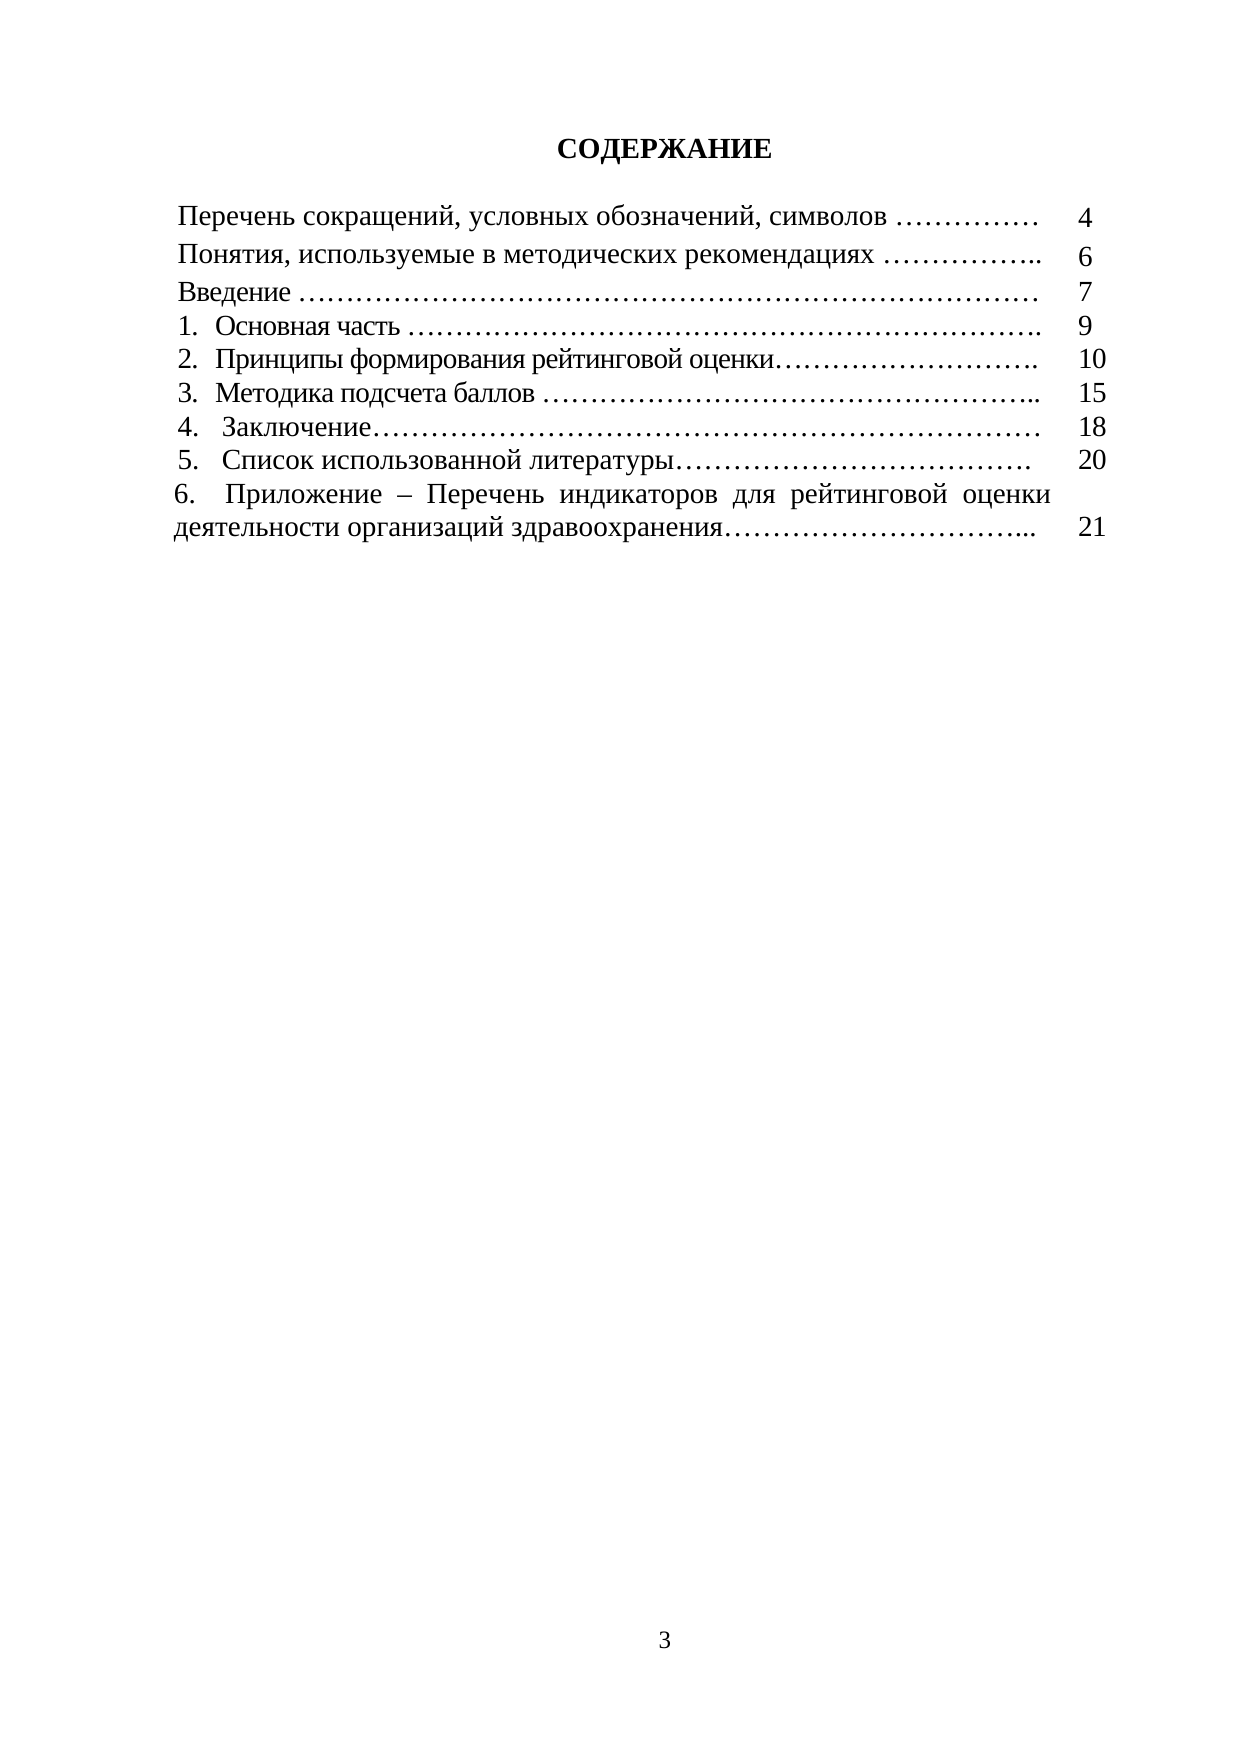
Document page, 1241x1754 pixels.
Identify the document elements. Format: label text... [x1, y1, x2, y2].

table_header 4 [1063, 198, 1137, 236]
table_cell Введение …………………………………………………………………… [163, 275, 1063, 308]
table_cell 7 [1063, 275, 1137, 308]
table_cell Основная часть …………………………………………………………. [163, 308, 1063, 342]
table_cell Список использованной литературы………………………………. [163, 442, 1063, 476]
table_cell 21 [1063, 476, 1137, 543]
table_cell Принципы формирования рейтинговой оценки………………………. [163, 342, 1063, 375]
table_cell Методика подсчета баллов …………………………………………….. [163, 375, 1063, 409]
table_cell Заключение…………………………………………………………… [163, 409, 1063, 442]
table_cell 15 [1063, 375, 1137, 409]
table_cell 18 [1063, 409, 1137, 442]
table_cell Приложение – Перечень индикаторов для рейтинговой оценки деятельности организаций здравоохранения…………………………... [163, 476, 1063, 543]
table_cell 10 [1063, 342, 1137, 375]
table_cell 9 [1063, 308, 1137, 342]
table_cell 6 [1063, 236, 1137, 274]
table_header Перечень сокращений, условных обозначений, символов …………… [163, 198, 1063, 236]
text СОДЕРЖАНИЕ [177, 131, 1152, 165]
table_cell 20 [1063, 442, 1137, 476]
table_cell Понятия, используемые в методических рекомендациях …………….. [163, 236, 1063, 274]
